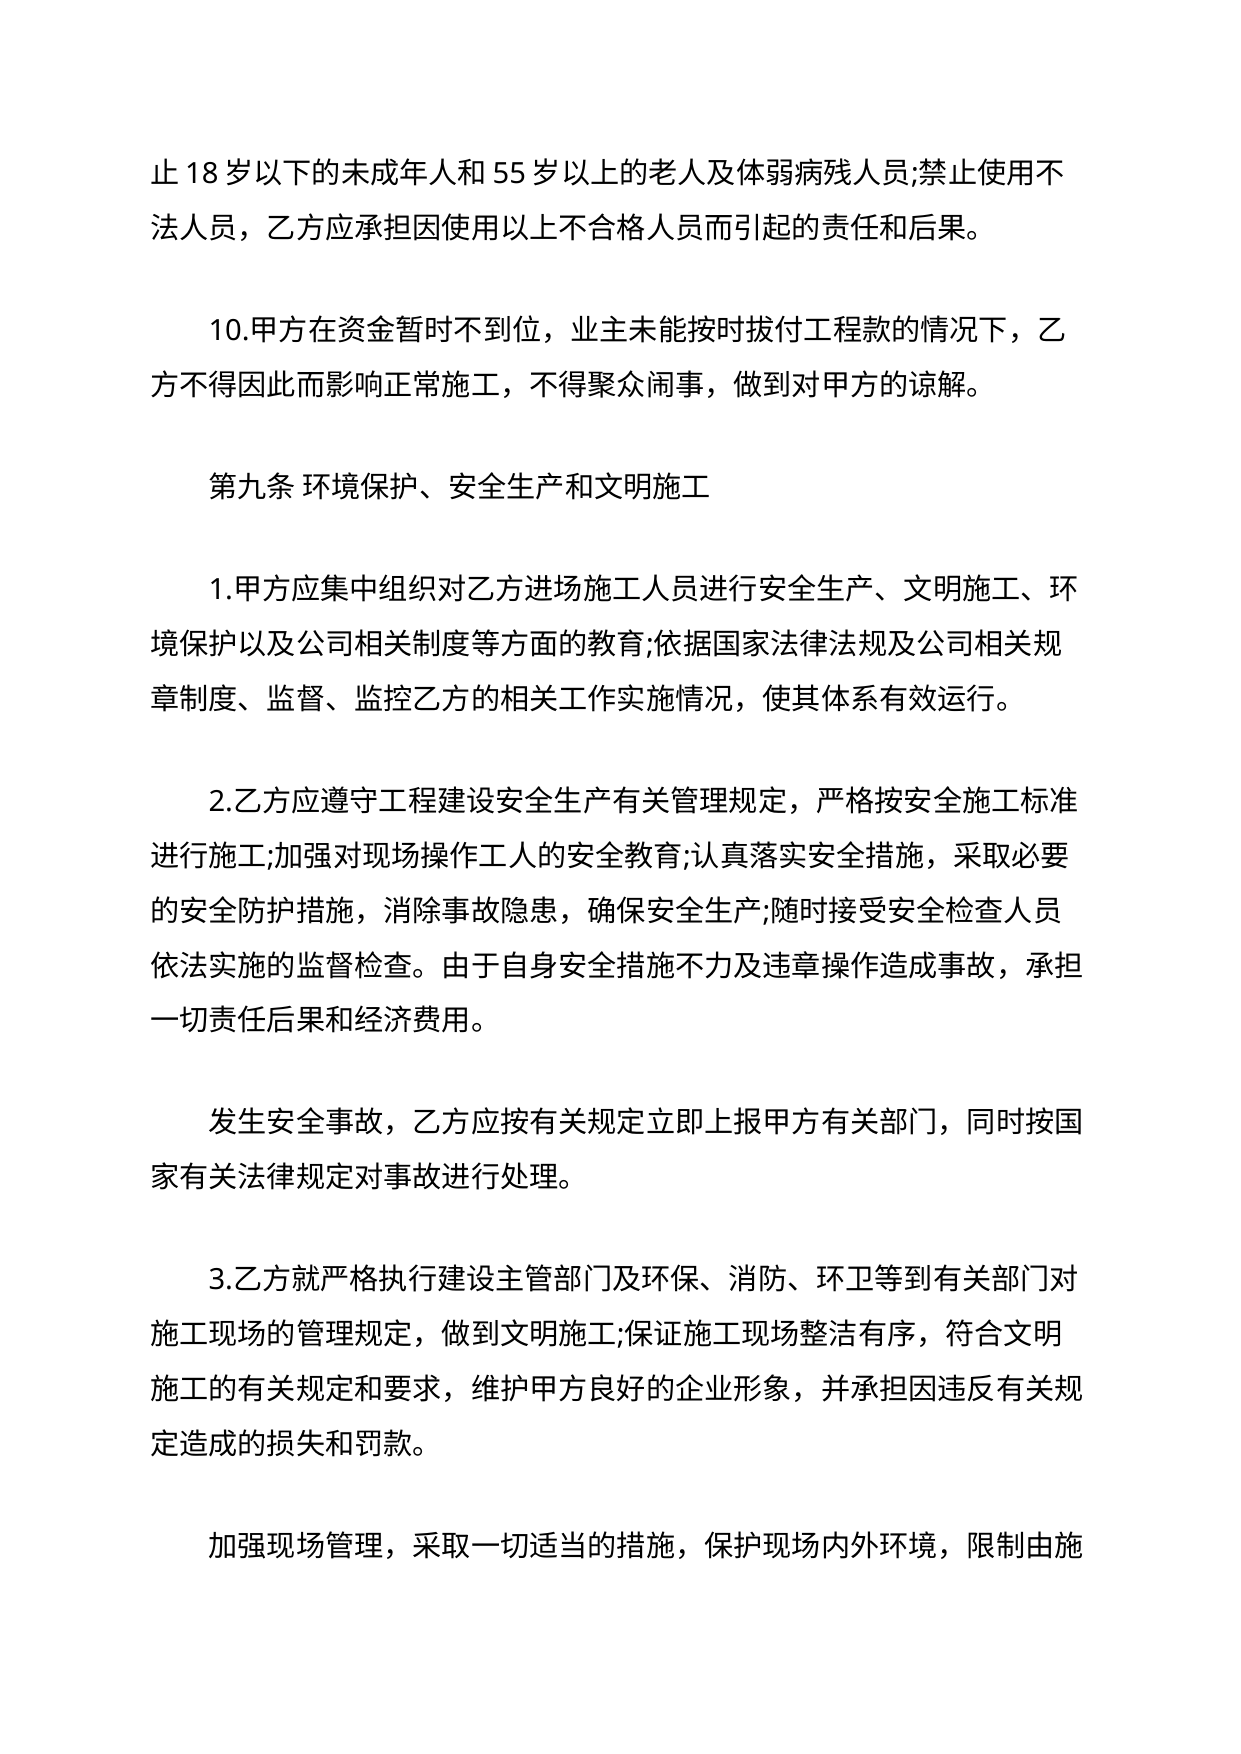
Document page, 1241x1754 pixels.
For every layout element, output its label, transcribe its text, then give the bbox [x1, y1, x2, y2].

text 发生安全事故，乙方应按有关规定立即上报甲方有关部门，同时按国家有关法律规定对事故进行处理。 [150, 1099, 1090, 1196]
text 3.乙方就严格执行建设主管部门及环保、消防、环卫等到有关部门对施工现场的管理规定，做到文明施工;保证施工现场整洁有序，符合文明施工的有关规定和要求，维护甲方良好的企业形象，并承担因违反有关规定造成的损失和罚款。 [150, 1255, 1090, 1463]
text 1.甲方应集中组织对乙方进场施工人员进行安全生产、文明施工、环境保护以及公司相关制度等方面的教育;依据国家法律法规及公司相关规章制度、监督、监控乙方的相关工作实施情况，使其体系有效运行。 [150, 565, 1090, 718]
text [150, 1522, 1090, 1564]
text 2.乙方应遵守工程建设安全生产有关管理规定，严格按安全施工标准进行施工;加强对现场操作工人的安全教育;认真落实安全措施，采取必要的安全防护措施，消除事故隐患，确保安全生产;随时接受安全检查人员依法实施的监督检查。由于自身安全措施不力及违章操作造成事故，承担一切责任后果和经济费用。 [150, 777, 1090, 1039]
text 第九条 环境保护、安全生产和文明施工 [150, 463, 1090, 506]
text 10.甲方在资金暂时不到位，业主未能按时拔付工程款的情况下，乙方不得因此而影响正常施工，不得聚众闹事，做到对甲方的谅解。 [150, 307, 1090, 404]
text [150, 150, 1090, 247]
